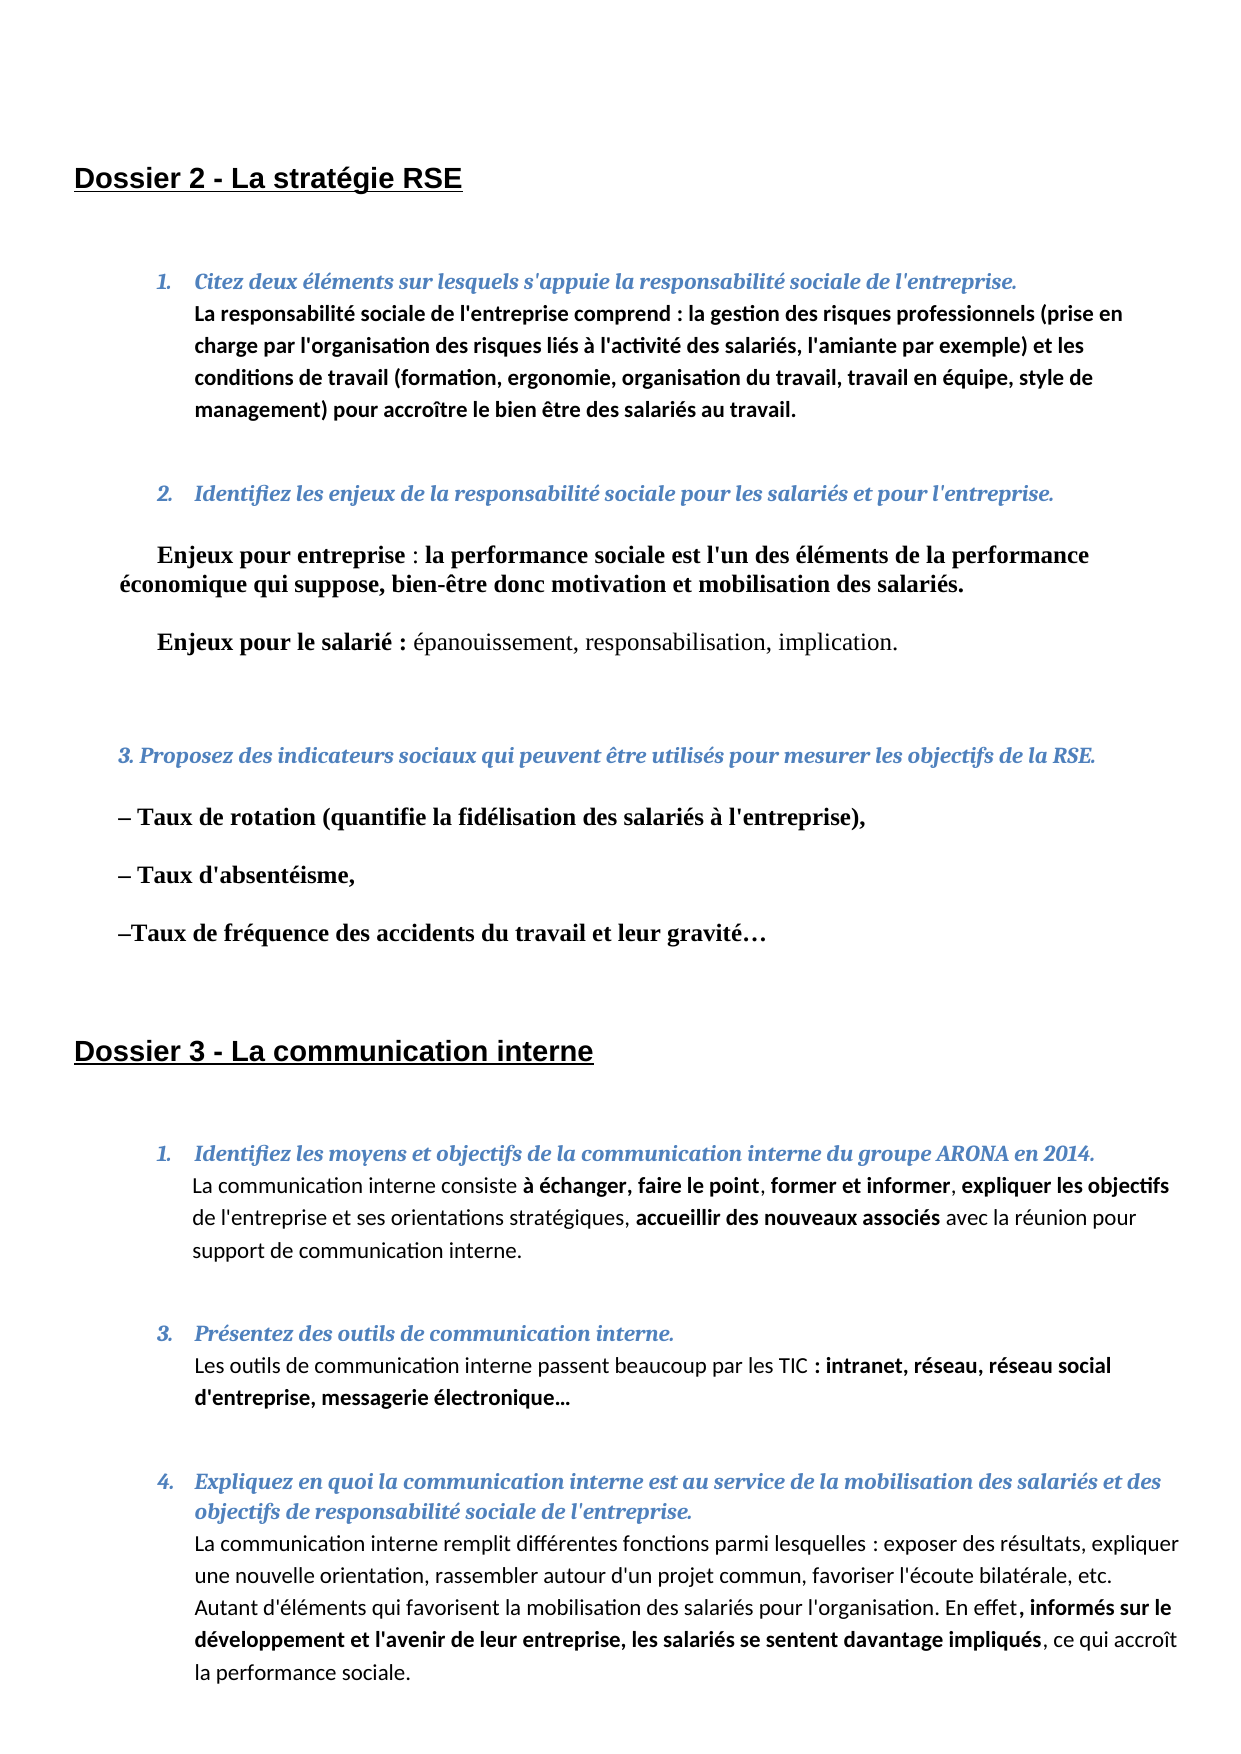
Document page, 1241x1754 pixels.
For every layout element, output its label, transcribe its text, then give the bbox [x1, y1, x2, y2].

text Enjeux pour entreprise : la performance sociale est l'un des éléments de la performance économique qui suppose, bien-être donc motivation et mobilisation des salariés. [119, 540, 1181, 598]
subtitle 3. Proposez des indicateurs sociaux qui peuvent être utilisés pour mesurer les objectifs de la RSE. [44, 743, 1181, 769]
subtitle Identifiez les enjeux de la responsabilité sociale pour les salariés et pour l'entreprise. [157, 481, 1181, 507]
list La communication interne remplit différentes fonctions parmi lesquelles : exposer des résultats, expliquer une nouvelle orientation, rassembler autour d'un projet commun, favoriser l'écoute bilatérale, etc. Autant d'éléments qui favorisent la mobilisation des salariés pour l'organisation. En effet, informés sur le développement et l'avenir de leur entreprise, les salariés se sentent davantage impliqués, ce qui accroît la performance sociale. [194, 1529, 1181, 1686]
text –Taux de fréquence des accidents du travail et leur gravité… [44, 918, 1181, 947]
list La responsabilité sociale de l'entreprise comprend : la gestion des risques professionnels (prise en charge par l'organisation des risques liés à l'activité des salariés, l'amiante par exemple) et les conditions de travail (formation, ergonomie, organisation du travail, travail en équipe, style de management) pour accroître le bien être des salariés au travail. [194, 299, 1181, 424]
text – Taux de rotation (quantifie la fidélisation des salariés à l'entreprise), [44, 802, 1181, 831]
list Les outils de communication interne passent beaucoup par les TIC : intranet, réseau, réseau social d'entreprise, messagerie électronique… [194, 1351, 1181, 1411]
subtitle Citez deux éléments sur lesquels s'appuie la responsabilité sociale de l'entreprise. [157, 269, 1181, 295]
list La communication interne consiste à échanger, faire le point, former et informer, expliquer les objectifs de l'entreprise et ses orientations stratégiques, accueillir des nouveaux associés avec la réunion pour support de communication interne. [192, 1171, 1181, 1264]
subtitle Dossier 2 - La stratégie RSE [74, 161, 1181, 195]
subtitle Présentez des outils de communication interne. [157, 1321, 1181, 1347]
subtitle Dossier 3 - La communication interne [74, 1034, 1181, 1067]
subtitle Expliquez en quoi la communication interne est au service de la mobilisation des salariés et des objectifs de responsabilité sociale de l'entreprise. [157, 1468, 1181, 1525]
text Enjeux pour le salarié : épanouissement, responsabilisation, implication. [119, 627, 1181, 656]
subtitle Identifiez les moyens et objectifs de la communication interne du groupe ARONA en 2014. [157, 1141, 1181, 1167]
text – Taux d'absentéisme, [44, 860, 1181, 889]
